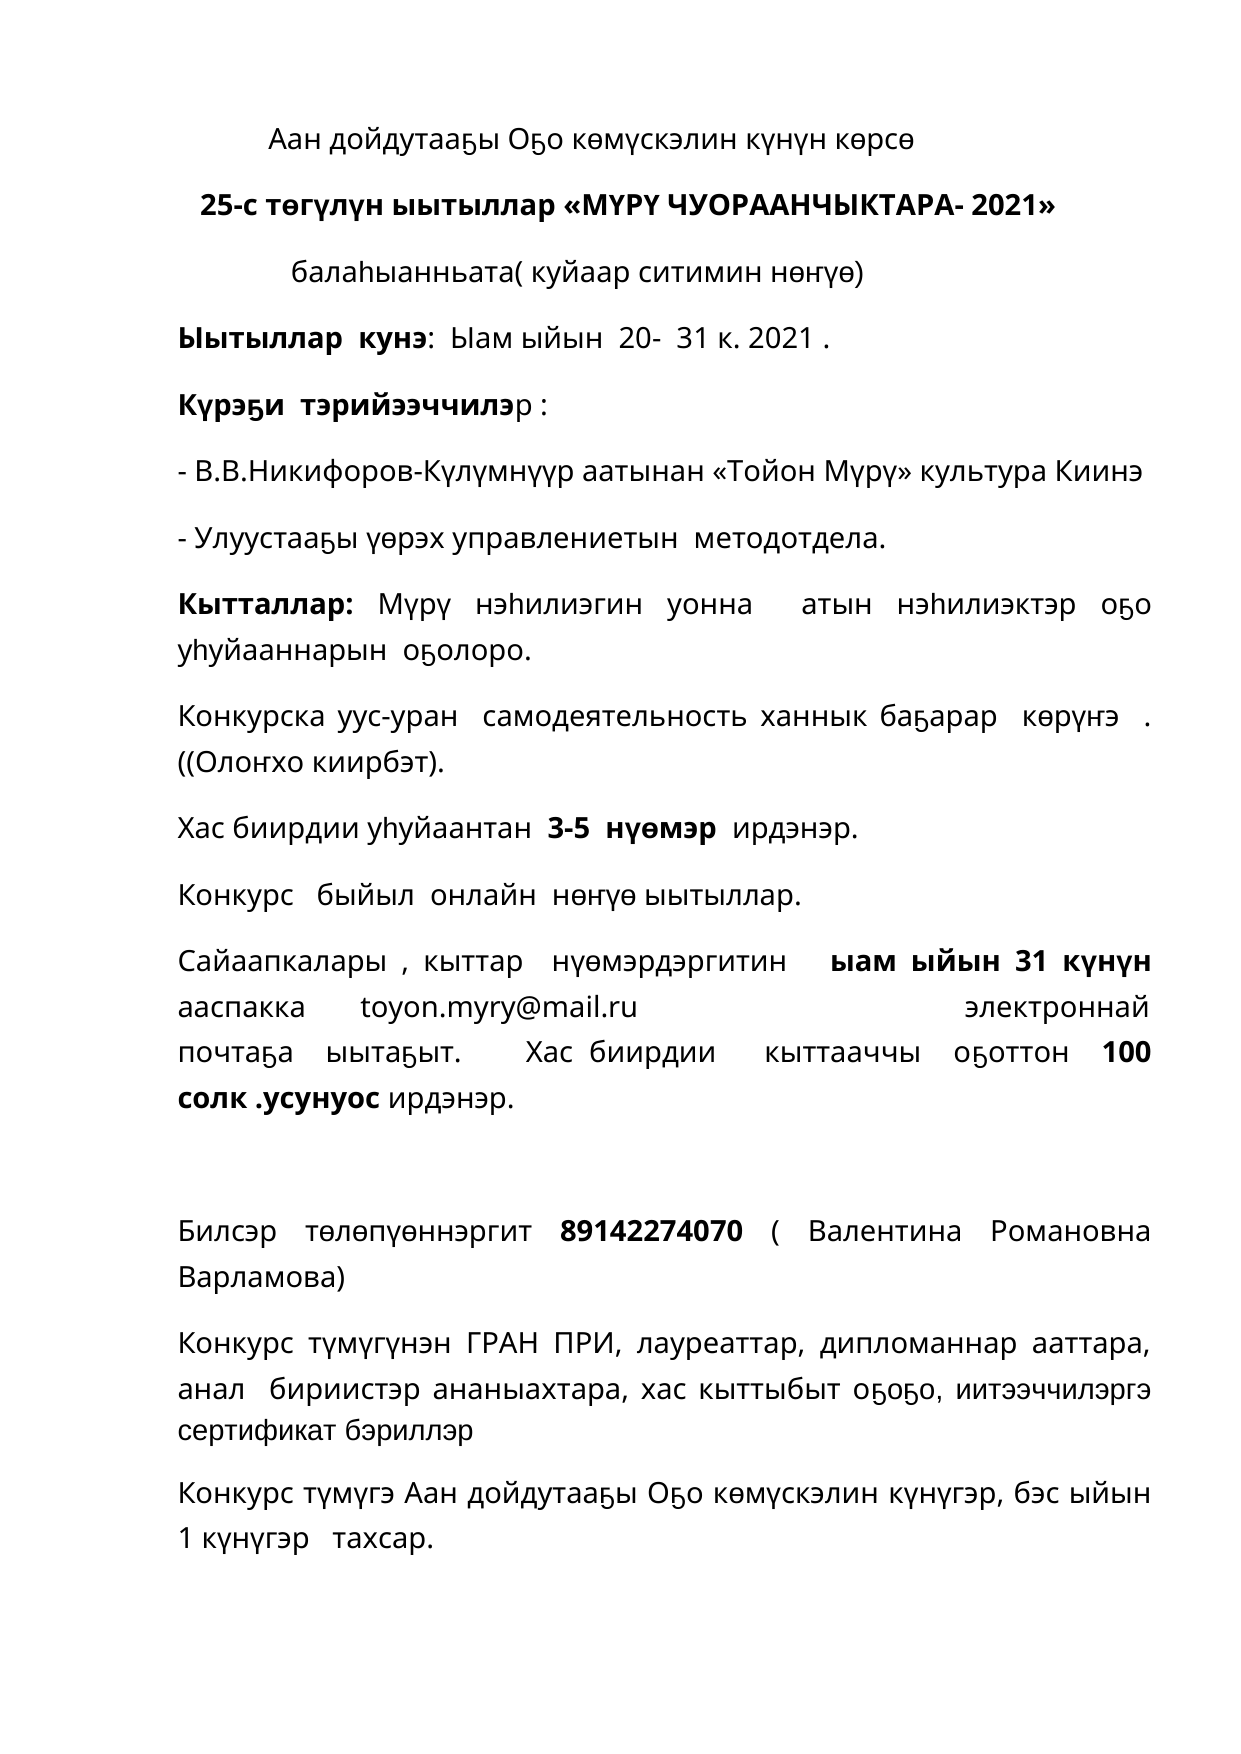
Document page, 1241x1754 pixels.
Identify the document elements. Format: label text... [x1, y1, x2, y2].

text 25-с төгүлүн ыытыллар «МҮРҮ ЧУОРААНЧЫКТАРА- 2021» [177, 184, 1152, 224]
text Конкурс түмүгүнэн ГРАН ПРИ, лауреаттар, дипломаннар ааттара, анал бириистэр ананыахтара, хас кыттыбыт оҕоҕо, иитээччилэргэ сертификат бэриллэр [177, 1322, 1152, 1446]
text - В.В.Никифоров-Күлүмнүүр аатынан «Тойон Мүрү» культура Киинэ [177, 450, 1152, 490]
text Сайаапкалары , кыттар нүөмэрдэргитин ыам ыйын 31 күнүн ааспакка toyon.myry@mail.ru электроннай почтаҕа ыытаҕыт. Хас биирдии кыттааччы оҕоттон 100 солк .усунуос ирдэнэр. [177, 940, 1152, 1117]
text Ыытыллар кунэ: Ыам ыйын 20- 31 к. 2021 . [177, 317, 1152, 357]
text Конкурска уус-уран самодеятельность ханнык баҕарар көрүҥэ . ((Олоҥхо киирбэт). [177, 695, 1152, 781]
text балаһыанньата( куйаар ситимин нөҥүө) [177, 251, 1152, 291]
text Аан дойдутааҕы Оҕо көмүскэлин күнүн көрсө [177, 118, 1152, 158]
text Кытталлар: Мүрү нэһилиэгин уонна атын нэһилиэктэр оҕо уһуйааннарын оҕолоро. [177, 583, 1152, 669]
text Конкурс түмүгэ Аан дойдутааҕы Оҕо көмүскэлин күнүгэр, бэс ыйын 1 күнүгэр тахсар. [177, 1472, 1152, 1557]
text Хас биирдии уһуйаантан 3-5 нүөмэр ирдэнэр. [177, 807, 1152, 847]
text Күрэҕи тэрийээччилэр : [177, 384, 1152, 424]
text Билсэр төлөпүөннэргит 89142274070 ( Валентина Романовна Варламова) [177, 1210, 1152, 1296]
text Конкурс быйыл онлайн нөҥүө ыытыллар. [177, 874, 1152, 914]
text - Улуустааҕы үөрэх управлениетын методотдела. [177, 517, 1152, 557]
